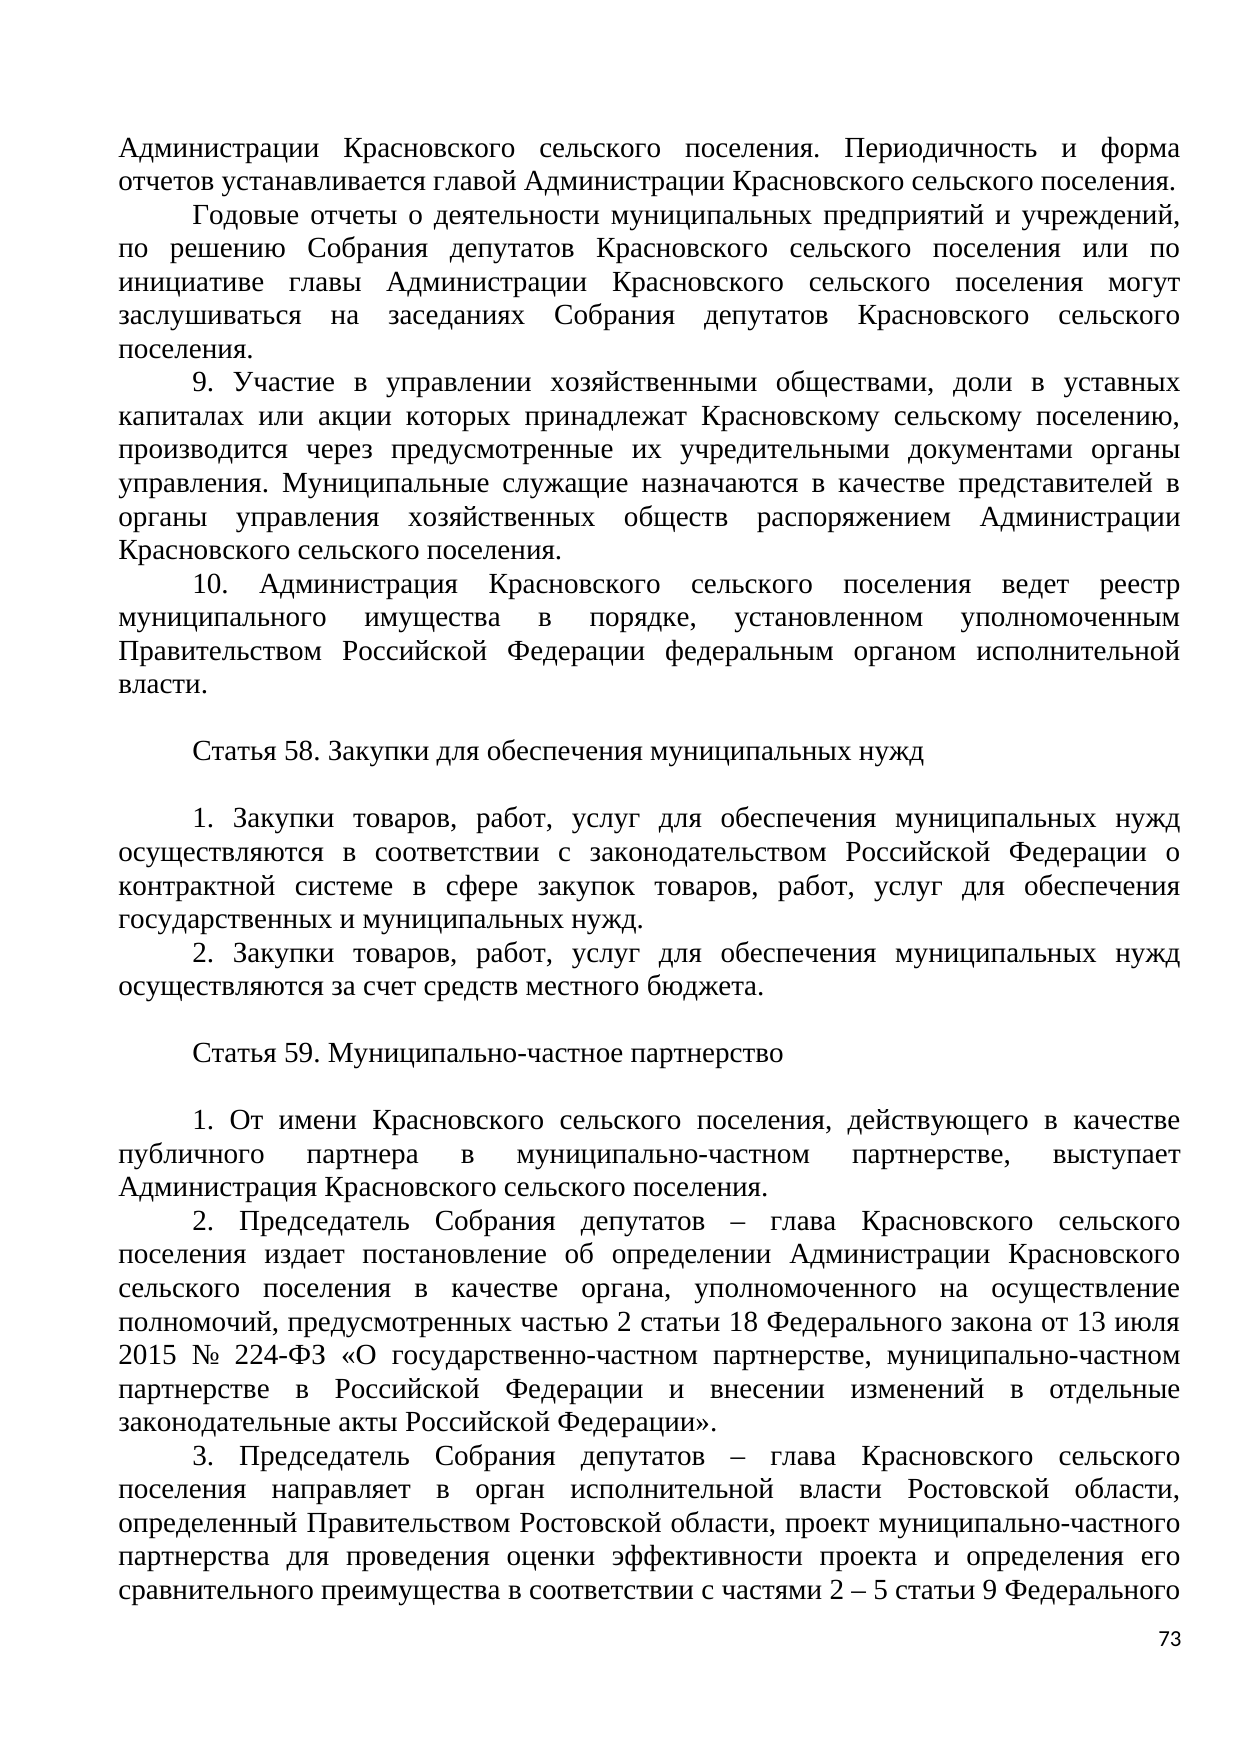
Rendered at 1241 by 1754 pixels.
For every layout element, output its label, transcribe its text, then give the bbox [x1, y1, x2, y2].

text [118, 130, 1181, 197]
text 9. Участие в управлении хозяйственными обществами, доли в уставных капиталах или акции которых принадлежат Красновскому сельскому поселению, производится через предусмотренные их учредительными документами органы управления. Муниципальные служащие назначаются в качестве представителей в органы управления хозяйственных обществ распоряжением Администрации Красновского сельского поселения. [118, 364, 1181, 566]
text 2. Председатель Собрания депутатов – глава Красновского сельского поселения издает постановление об определении Администрации Красновского сельского поселения в качестве органа, уполномоченного на осуществление полномочий, предусмотренных частью 2 статьи 18 Федерального закона от 13 июля 2015 № 224-ФЗ «О государственно-частном партнерстве, муниципально-частном партнерстве в Российской Федерации и внесении изменений в отдельные законодательные акты Российской Федерации». [118, 1203, 1181, 1438]
text 2. Закупки товаров, работ, услуг для обеспечения муниципальных нужд осуществляются за счет средств местного бюджета. [118, 935, 1181, 1002]
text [118, 1438, 1181, 1606]
text Статья 59. Муниципально-частное партнерство [118, 1035, 1181, 1069]
text Годовые отчеты о деятельности муниципальных предприятий и учреждений, по решению Собрания депутатов Красновского сельского поселения или по инициативе главы Администрации Красновского сельского поселения могут заслушиваться на заседаниях Собрания депутатов Красновского сельского поселения. [118, 197, 1181, 364]
text 10. Администрация Красновского сельского поселения ведет реестр муниципального имущества в порядке, установленном уполномоченным Правительством Российской Федерации федеральным органом исполнительной власти. [118, 566, 1181, 700]
text 1. Закупки товаров, работ, услуг для обеспечения муниципальных нужд осуществляются в соответствии с законодательством Российской Федерации о контрактной системе в сфере закупок товаров, работ, услуг для обеспечения государственных и муниципальных нужд. [118, 801, 1181, 935]
text 1. От имени Красновского сельского поселения, действующего в качестве публичного партнера в муниципально-частном партнерстве, выступает Администрация Красновского сельского поселения. [118, 1102, 1181, 1203]
text Статья 58. Закупки для обеспечения муниципальных нужд [118, 733, 1181, 767]
